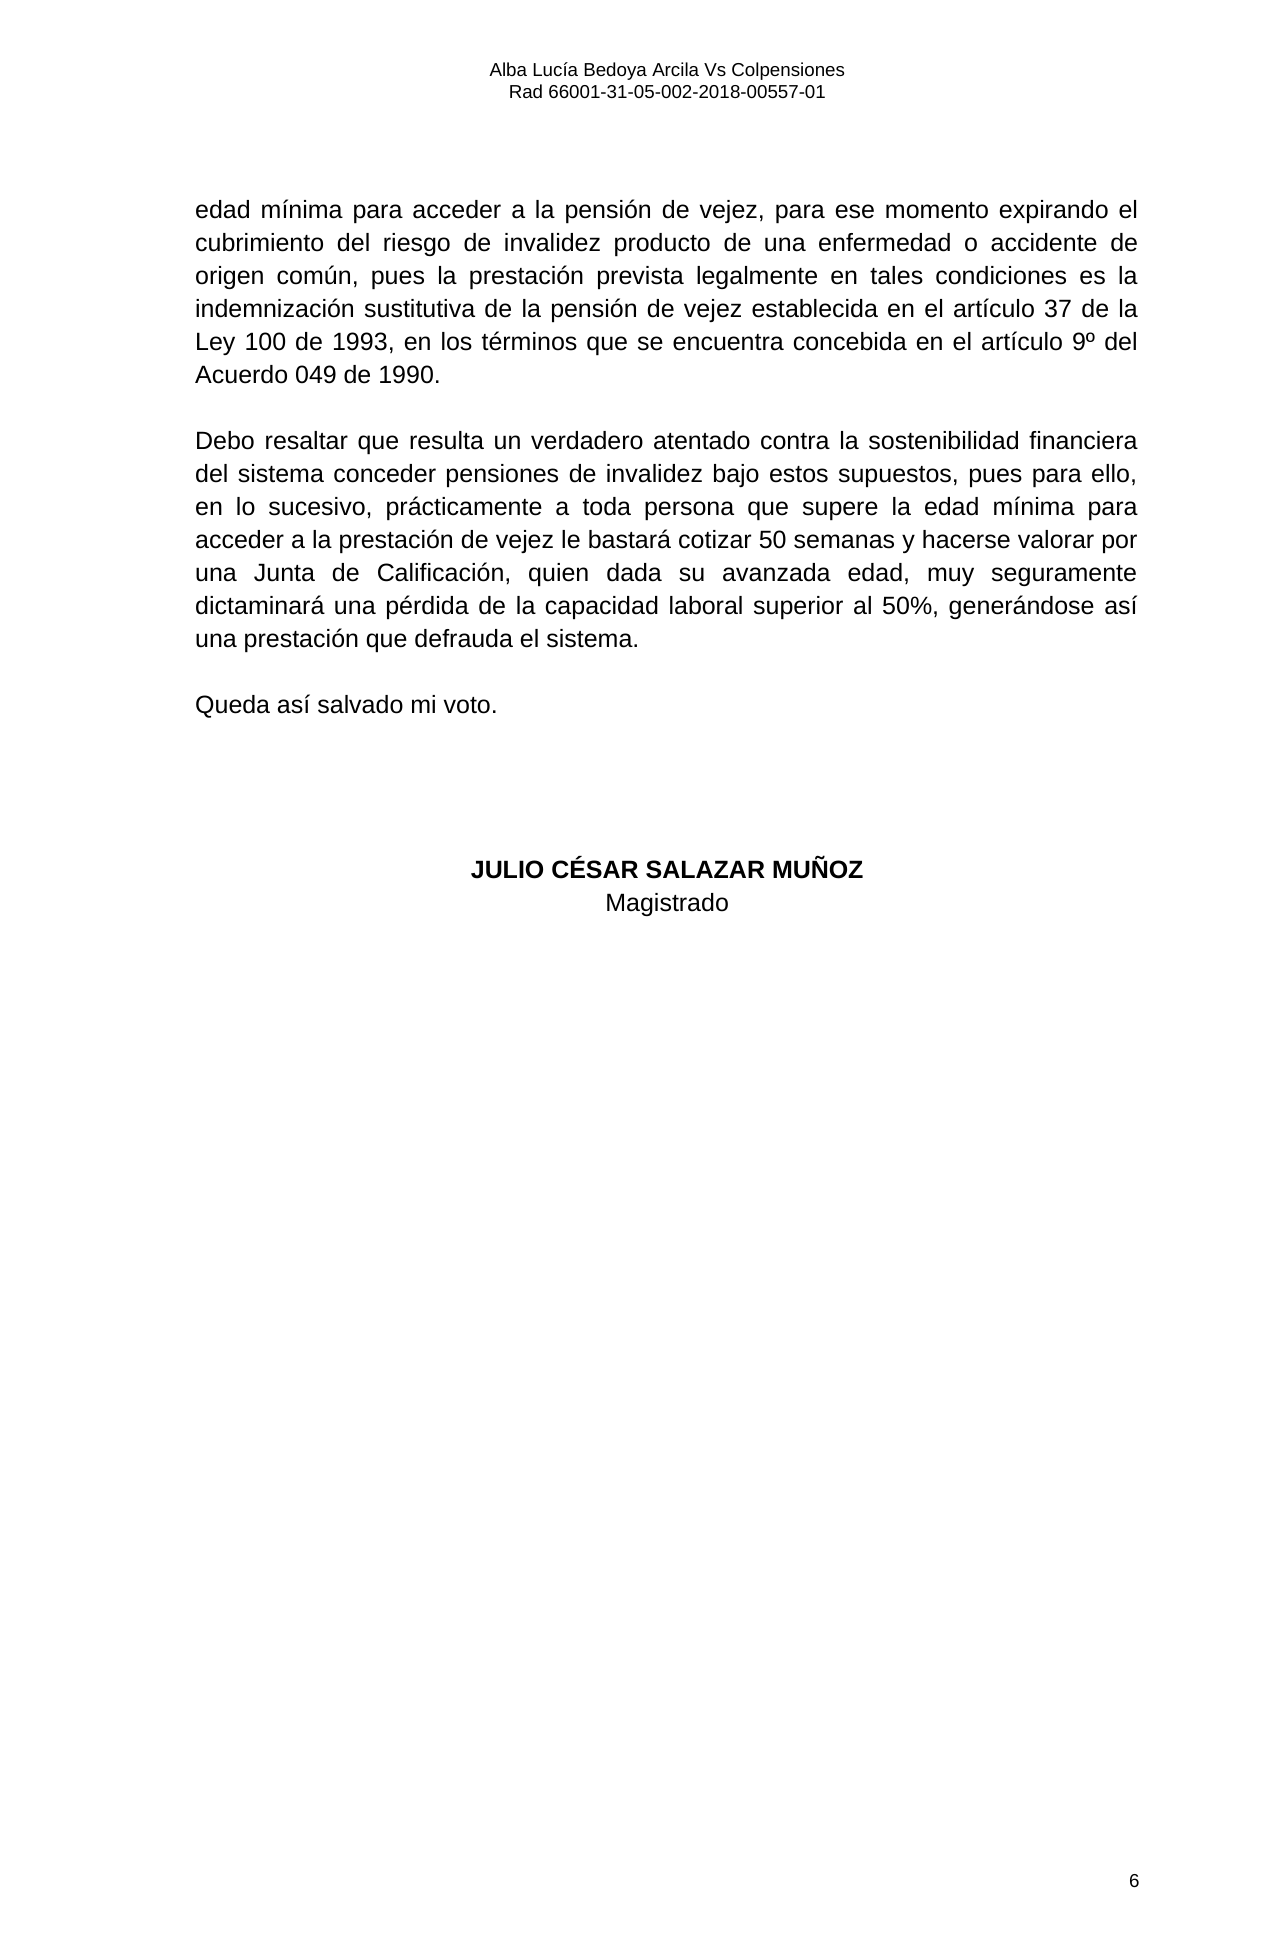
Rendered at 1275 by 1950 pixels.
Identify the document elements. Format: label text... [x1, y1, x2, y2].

text JULIO CÉSAR SALAZAR MUÑOZ [195, 855, 1139, 884]
text Magistrado [195, 888, 1139, 917]
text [195, 195, 1139, 389]
text Debo resaltar que resulta un verdadero atentado contra la sostenibilidad financiera del sistema conceder pensiones de invalidez bajo estos supuestos, pues para ello, en lo sucesivo, prácticamente a toda persona que supere la edad mínima para acceder a la prestación de vejez le bastará cotizar 50 semanas y hacerse valorar por una Junta de Calificación, quien dada su avanzada edad, muy seguramente dictaminará una pérdida de la capacidad laboral superior al 50%, generándose así una prestación que defrauda el sistema. [195, 426, 1139, 653]
text Queda así salvado mi voto. [195, 690, 1109, 719]
